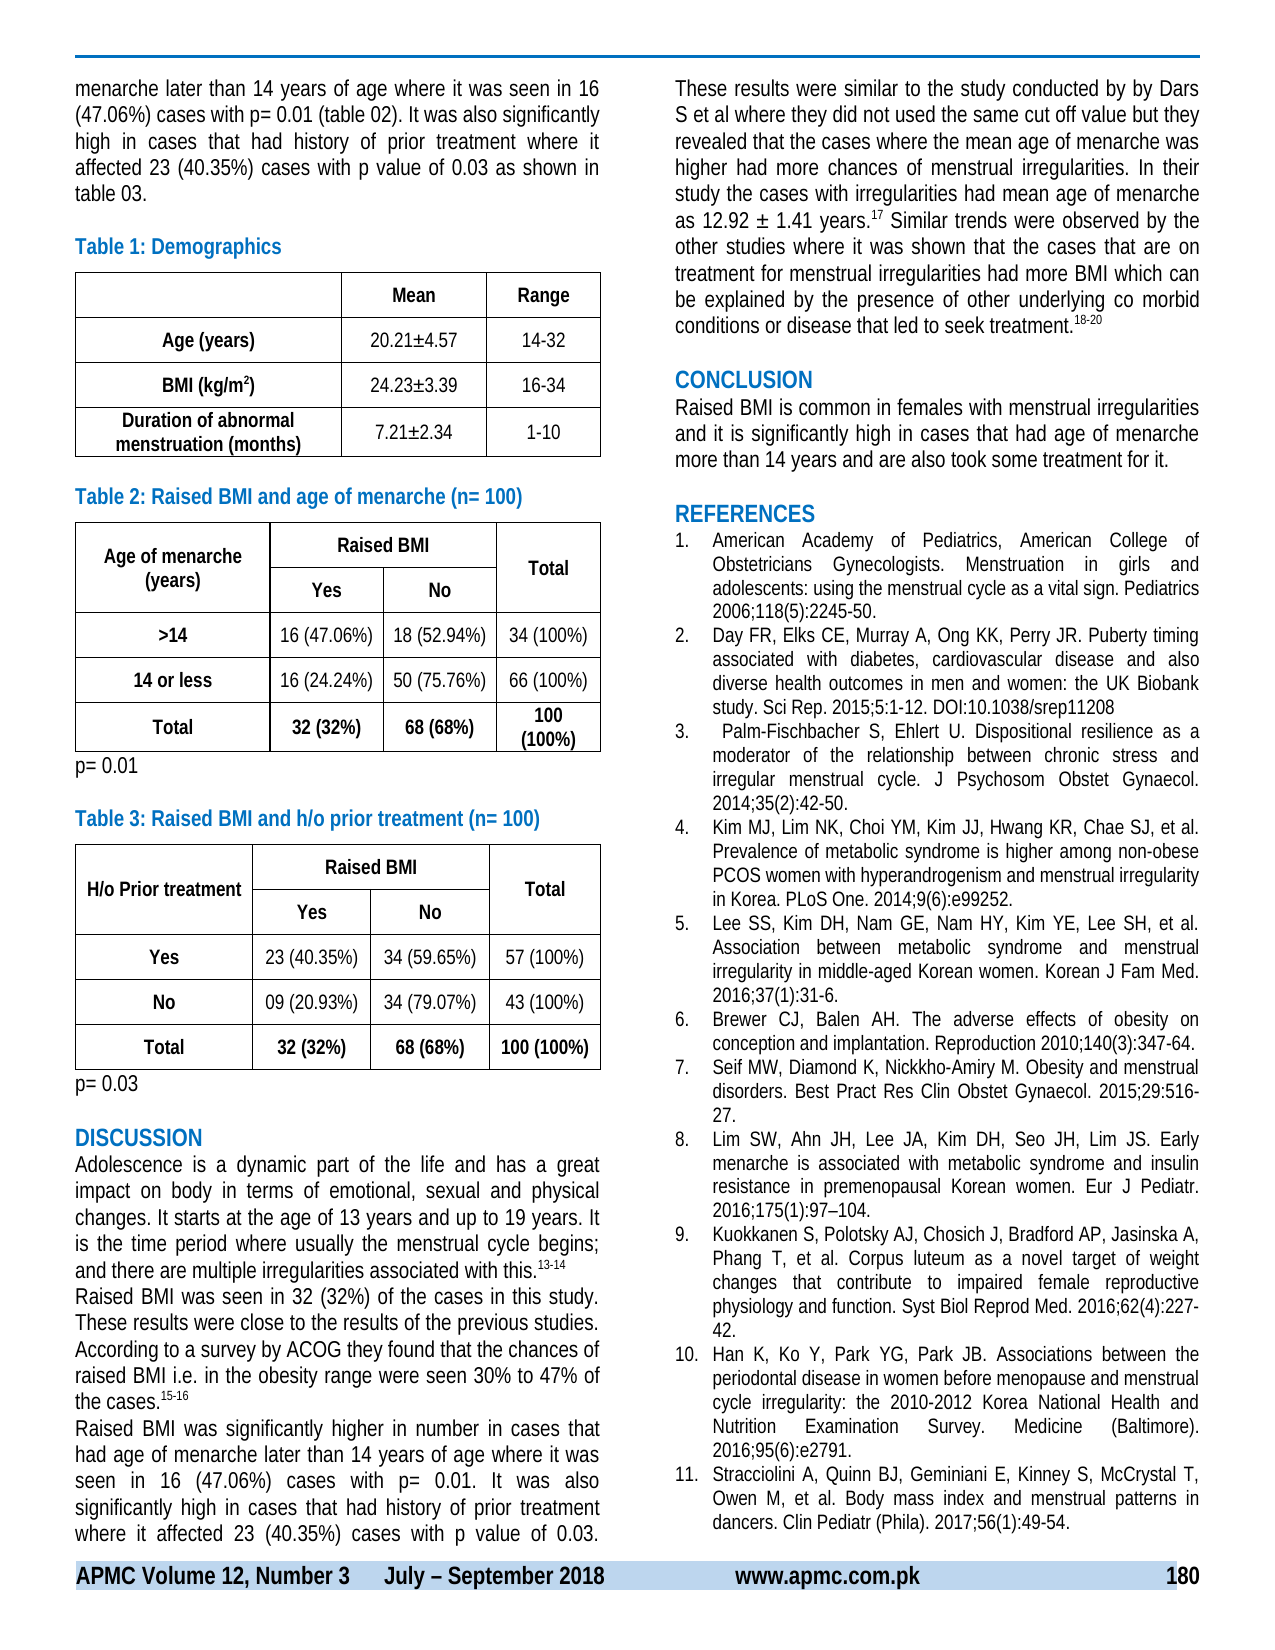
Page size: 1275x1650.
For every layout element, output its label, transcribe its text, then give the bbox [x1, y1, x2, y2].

table_cell 34 (100%) [497, 613, 600, 657]
table_cell 50 (75.76%) [384, 658, 496, 702]
text CONCLUSION [675, 365, 1200, 393]
table_cell 68 (68%) [384, 703, 496, 751]
text Raised BMI is common in females with menstrual irregularities and it is significantly high in cases that had age of menarche more than 14 years and are also took some treatment for it. [675, 393, 1200, 473]
list Seif MW, Diamond K, Nickkho-Amiry M. Obesity and menstrual disorders. Best Pract Res Clin Obstet Gynaecol. 2015;29:516-27. [675, 1055, 1200, 1127]
list Han K, Ko Y, Park YG, Park JB. Associations between the periodontal disease in women before menopause and menstrual cycle irregularity: the 2010-2012 Korea National Health and Nutrition Examination Survey. Medicine (Baltimore). 2016;95(6):e2791. [675, 1342, 1200, 1462]
text Raised BMI was significantly higher in number in cases that had age of menarche later than 14 years of age where it was seen in 16 (47.06%) cases with p= 0.01. It was also significantly high in cases that had history of prior treatment where it affected 23 (40.35%) cases with p value of 0.03. These results were similar to the study conducted by by Dars S et al where they did not used the same cut off value but they revealed that the cases where the mean age of menarche was higher had more chances of menstrual irregularities. In their study the cases with irregularities had mean age of menarche as 12.92 ± 1.41 years.17 Similar trends were observed by the other studies where it was shown that the cases that are on treatment for menstrual irregularities had more BMI which can be explained by the presence of other underlying co morbid conditions or disease that led to seek treatment.18-20 [675, 75, 1200, 338]
table_header Age of menarche (years) [76, 523, 269, 612]
table_cell Yes [271, 568, 383, 612]
table_cell 32 (32%) [253, 1025, 370, 1069]
table_header Raised BMI [253, 845, 489, 889]
table_cell Total [76, 703, 269, 751]
text p= 0.01 [75, 752, 600, 778]
list Lee SS, Kim DH, Nam GE, Nam HY, Kim YE, Lee SH, et al. Association between metabolic syndrome and menstrual irregularity in middle-aged Korean women. Korean J Fam Med. 2016;37(1):31-6. [675, 911, 1200, 1007]
table_cell Age (years) [76, 318, 341, 362]
table_header Total [490, 845, 600, 934]
table_cell Total [76, 1025, 252, 1069]
table_header [76, 273, 341, 317]
table_cell 24.23±3.39 [342, 363, 486, 407]
table_cell 57 (100%) [490, 935, 600, 979]
table_cell 16-34 [487, 363, 600, 407]
table_cell 1-10 [487, 408, 600, 456]
list Kim MJ, Lim NK, Choi YM, Kim JJ, Hwang KR, Chae SJ, et al. Prevalence of metabolic syndrome is higher among non-obese PCOS women with hyperandrogenism and menstrual irregularity in Korea. PLoS One. 2014;9(6):e99252. [675, 815, 1200, 911]
text Table 3: Raised BMI and h/o prior treatment (n= 100) [75, 805, 600, 831]
table_cell 43 (100%) [490, 980, 600, 1024]
text p= 0.03 [75, 1070, 600, 1096]
text DISCUSSION [75, 1122, 600, 1151]
table_cell 66 (100%) [497, 658, 600, 702]
table_cell 68 (68%) [371, 1025, 489, 1069]
list Stracciolini A, Quinn BJ, Geminiani E, Kinney S, McCrystal T, Owen M, et al. Body mass index and menstrual patterns in dancers. Clin Pediatr (Phila). 2017;56(1):49-54. [675, 1462, 1200, 1534]
table_cell No [76, 980, 252, 1024]
list American Academy of Pediatrics, American College of Obstetricians Gynecologists. Menstruation in girls and adolescents: using the menstrual cycle as a vital sign. Pediatrics 2006;118(5):2245-50. [675, 528, 1200, 623]
table_cell 100 (100%) [490, 1025, 600, 1069]
table_cell 100 (100%) [497, 703, 600, 751]
text Adolescence is a dynamic part of the life and has a great impact on body in terms of emotional, sexual and physical changes. It starts at the age of 13 years and up to 19 years. It is the time period where usually the menstrual cycle begins; and there are multiple irregularities associated with this.13-14 [75, 1151, 600, 1283]
table_cell 16 (24.24%) [271, 658, 383, 702]
text Table 1: Demographics [75, 233, 600, 259]
table_cell 14-32 [487, 318, 600, 362]
text REFERENCES [675, 499, 1200, 528]
table_cell 18 (52.94%) [384, 613, 496, 657]
table_header Range [487, 273, 600, 317]
table_cell 34 (79.07%) [371, 980, 489, 1024]
table_cell Yes [253, 890, 370, 934]
list Kuokkanen S, Polotsky AJ, Chosich J, Bradford AP, Jasinska A, Phang T, et al. Corpus luteum as a novel target of weight changes that contribute to impaired female reproductive physiology and function. Syst Biol Reprod Med. 2016;62(4):227-42. [675, 1222, 1200, 1342]
list Palm-Fischbacher S, Ehlert U. Dispositional resilience as a moderator of the relationship between chronic stress and irregular menstrual cycle. J Psychosom Obstet Gynaecol. 2014;35(2):42-50. [675, 719, 1200, 815]
table_cell No [384, 568, 496, 612]
table_cell 09 (20.93%) [253, 980, 370, 1024]
table_cell Duration of abnormal menstruation (months) [76, 408, 341, 456]
table_cell >14 [76, 613, 269, 657]
table_header Total [497, 523, 600, 612]
list Day FR, Elks CE, Murray A, Ong KK, Perry JR. Puberty timing associated with diabetes, cardiovascular disease and also diverse health outcomes in men and women: the UK Biobank study. Sci Rep. 2015;5:1-12. DOI:10.1038/srep11208 [675, 623, 1200, 719]
table_cell 14 or less [76, 658, 269, 702]
table_cell 23 (40.35%) [253, 935, 370, 979]
table_header Mean [342, 273, 486, 317]
table_cell No [371, 890, 489, 934]
table_cell 34 (59.65%) [371, 935, 489, 979]
table_header H/o Prior treatment [76, 845, 252, 934]
table_cell BMI (kg/m2) [76, 363, 341, 407]
table_cell 32 (32%) [271, 703, 383, 751]
text Table 2: Raised BMI and age of menarche (n= 100) [75, 483, 600, 510]
table_cell 16 (47.06%) [271, 613, 383, 657]
text Raised BMI was seen in 32 (32%) of the cases in this study. These results were close to the results of the previous studies. According to a survey by ACOG they found that the chances of raised BMI i.e. in the obesity range were seen 30% to 47% of the cases.15-16 [75, 1283, 600, 1415]
table_cell 7.21±2.34 [342, 408, 486, 456]
list Brewer CJ, Balen AH. The adverse effects of obesity on conception and implantation. Reproduction 2010;140(3):347-64. [675, 1007, 1200, 1055]
list Lim SW, Ahn JH, Lee JA, Kim DH, Seo JH, Lim JS. Early menarche is associated with metabolic syndrome and insulin resistance in premenopausal Korean women. Eur J Pediatr. 2016;175(1):97–104. [675, 1127, 1200, 1222]
table_header Raised BMI [271, 523, 496, 567]
text Raised BMI was significantly higher in number in cases that had age of menarche later than 14 years of age where it was seen in 16 (47.06%) cases with p= 0.01. It was also significantly high in cases that had history of prior treatment where it affected 23 (40.35%) cases with p value of 0.03. These results were similar to the study conducted by by Dars S et al where they did not used the same cut off value but they revealed that the cases where the mean age of menarche was higher had more chances of menstrual irregularities. In their study the cases with irregularities had mean age of menarche as 12.92 ± 1.41 years.17 Similar trends were observed by the other studies where it was shown that the cases that are on treatment for menstrual irregularities had more BMI which can be explained by the presence of other underlying co morbid conditions or disease that led to seek treatment.18-20 [75, 1415, 600, 1546]
table_cell Yes [76, 935, 252, 979]
table_cell 20.21±4.57 [342, 318, 486, 362]
